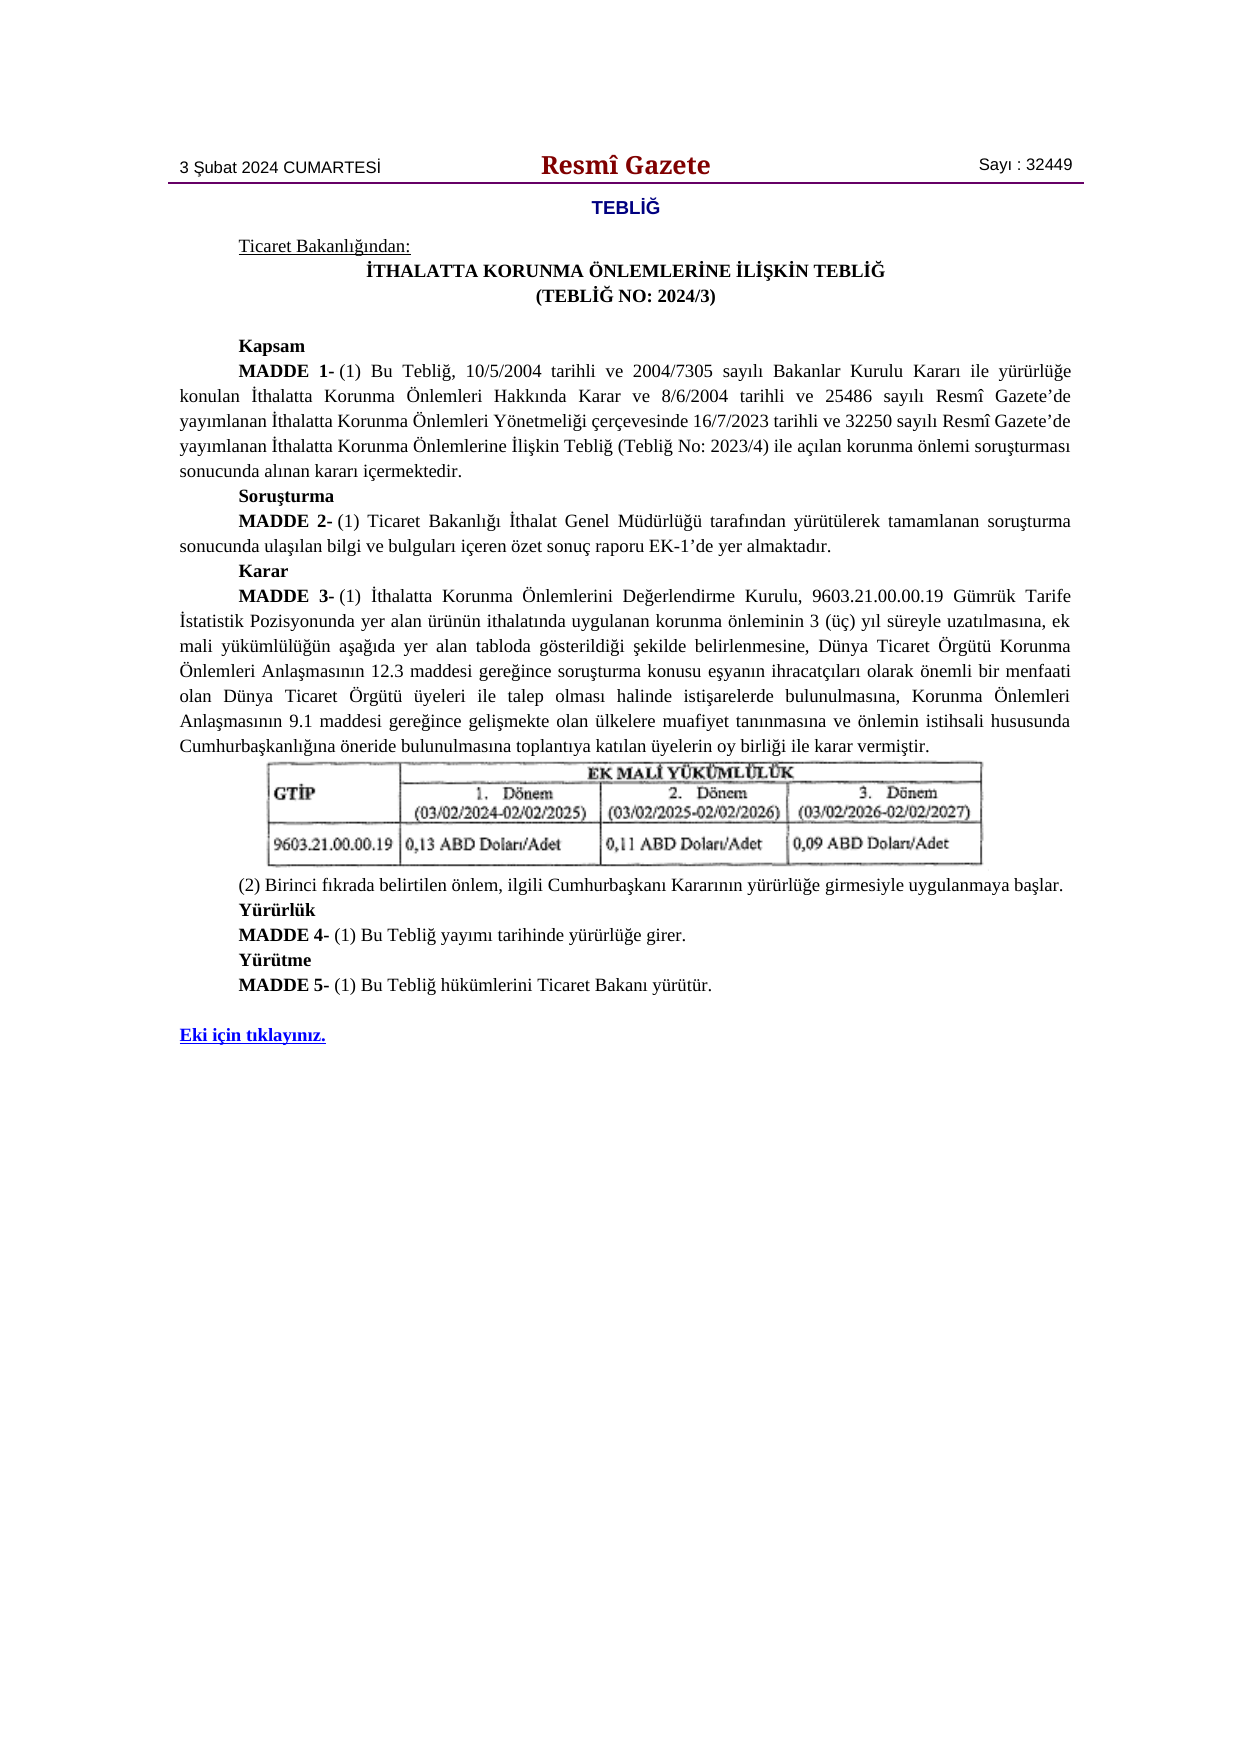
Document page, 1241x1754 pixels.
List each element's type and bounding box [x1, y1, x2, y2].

table_header [159, 148, 1093, 1072]
picture [262, 756, 989, 871]
